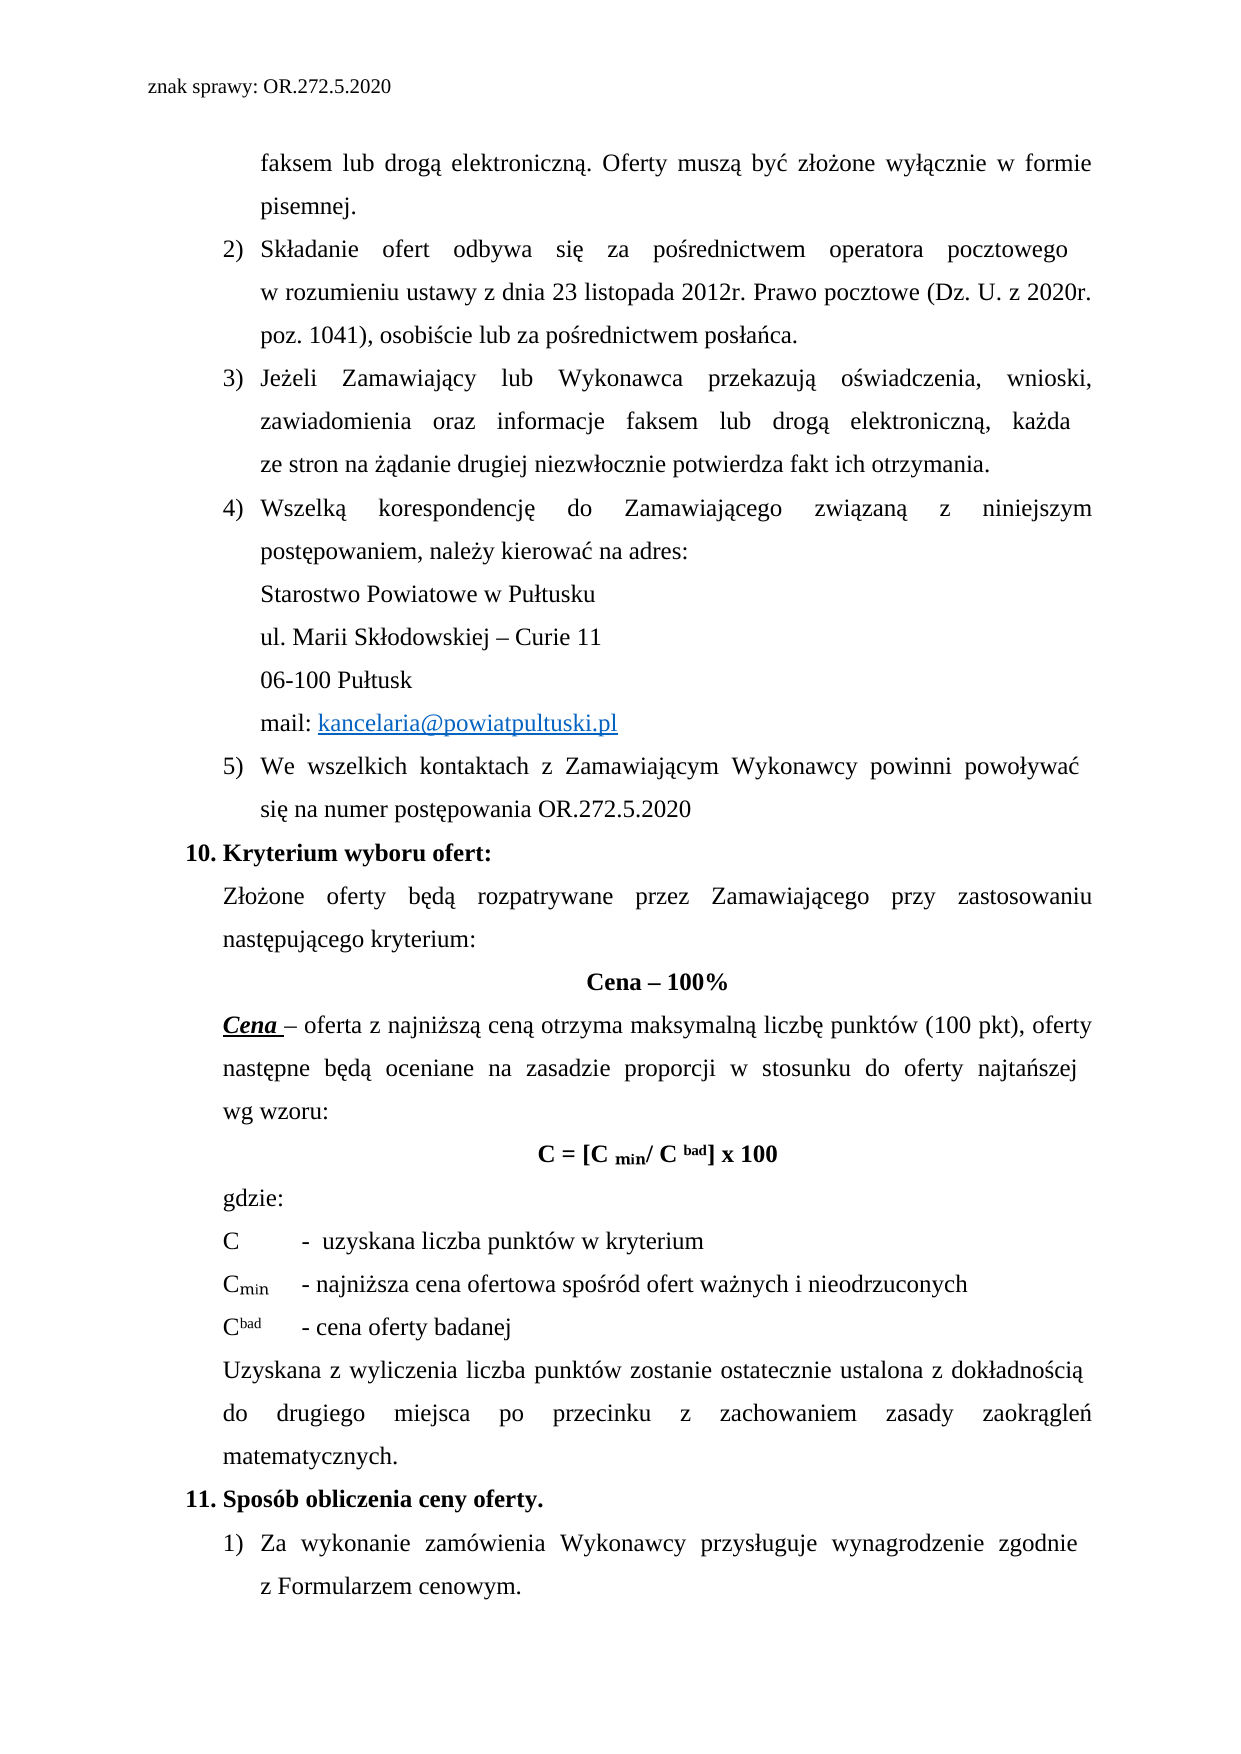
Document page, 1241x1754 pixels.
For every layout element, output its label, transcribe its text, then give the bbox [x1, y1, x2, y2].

list We wszelkich kontaktach z Zamawiającym Wykonawcy powinni powoływać się na numer postępowania OR.272.5.2020 [223, 751, 1093, 823]
list C - uzyskana liczba punktów w kryterium [223, 1226, 1093, 1254]
list Cena – oferta z najniższą ceną otrzyma maksymalną liczbę punktów (100 pkt), oferty następne będą oceniane na zasadzie proporcji w stosunku do oferty najtańszej wg wzoru: [223, 1010, 1093, 1125]
list C = [C ₘᵢₙ/ C ᵇᵃᵈ] x 100 [223, 1139, 1093, 1168]
list Starostwo Powiatowe w Pułtusku [260, 579, 1093, 608]
list Uzyskana z wyliczenia liczba punktów zostanie ostatecznie ustalona z dokładnością do drugiego miejsca po przecinku z zachowaniem zasady zaokrągleń matematycznych. [223, 1355, 1093, 1470]
list ul. Marii Skłodowskiej – Curie 11 [260, 622, 1093, 651]
list Sposób obliczenia ceny oferty. [185, 1484, 1093, 1513]
list Cₘᵢₙ - najniższa cena ofertowa spośród ofert ważnych i nieodrzuconych [223, 1269, 1093, 1298]
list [223, 148, 1093, 219]
list Składanie ofert odbywa się za pośrednictwem operatora pocztowego w rozumieniu ustawy z dnia 23 listopada 2012r. Prawo pocztowe (Dz. U. z 2020r. poz. 1041), osobiście lub za pośrednictwem posłańca. [223, 234, 1093, 349]
list 06-100 Pułtusk [260, 665, 1093, 694]
list Cena – 100% [223, 967, 1093, 996]
list mail: kancelaria@powiatpultuski.pl [260, 708, 1093, 737]
list Za wykonanie zamówienia Wykonawcy przysługuje wynagrodzenie zgodnie z Formularzem cenowym. [223, 1528, 1093, 1599]
list Cᵇᵃᵈ - cena oferty badanej [223, 1312, 1093, 1341]
list Kryterium wyboru ofert: [185, 838, 1093, 866]
list Wszelką korespondencję do Zamawiającego związaną z niniejszym postępowaniem, należy kierować na adres: [223, 493, 1093, 564]
list Jeżeli Zamawiający lub Wykonawca przekazują oświadczenia, wnioski, zawiadomienia oraz informacje faksem lub drogą elektroniczną, każda ze stron na żądanie drugiej niezwłocznie potwierdza fakt ich otrzymania. [223, 363, 1093, 478]
list Złożone oferty będą rozpatrywane przez Zamawiającego przy zastosowaniu następującego kryterium: [223, 881, 1093, 953]
list gdzie: [223, 1183, 1093, 1211]
